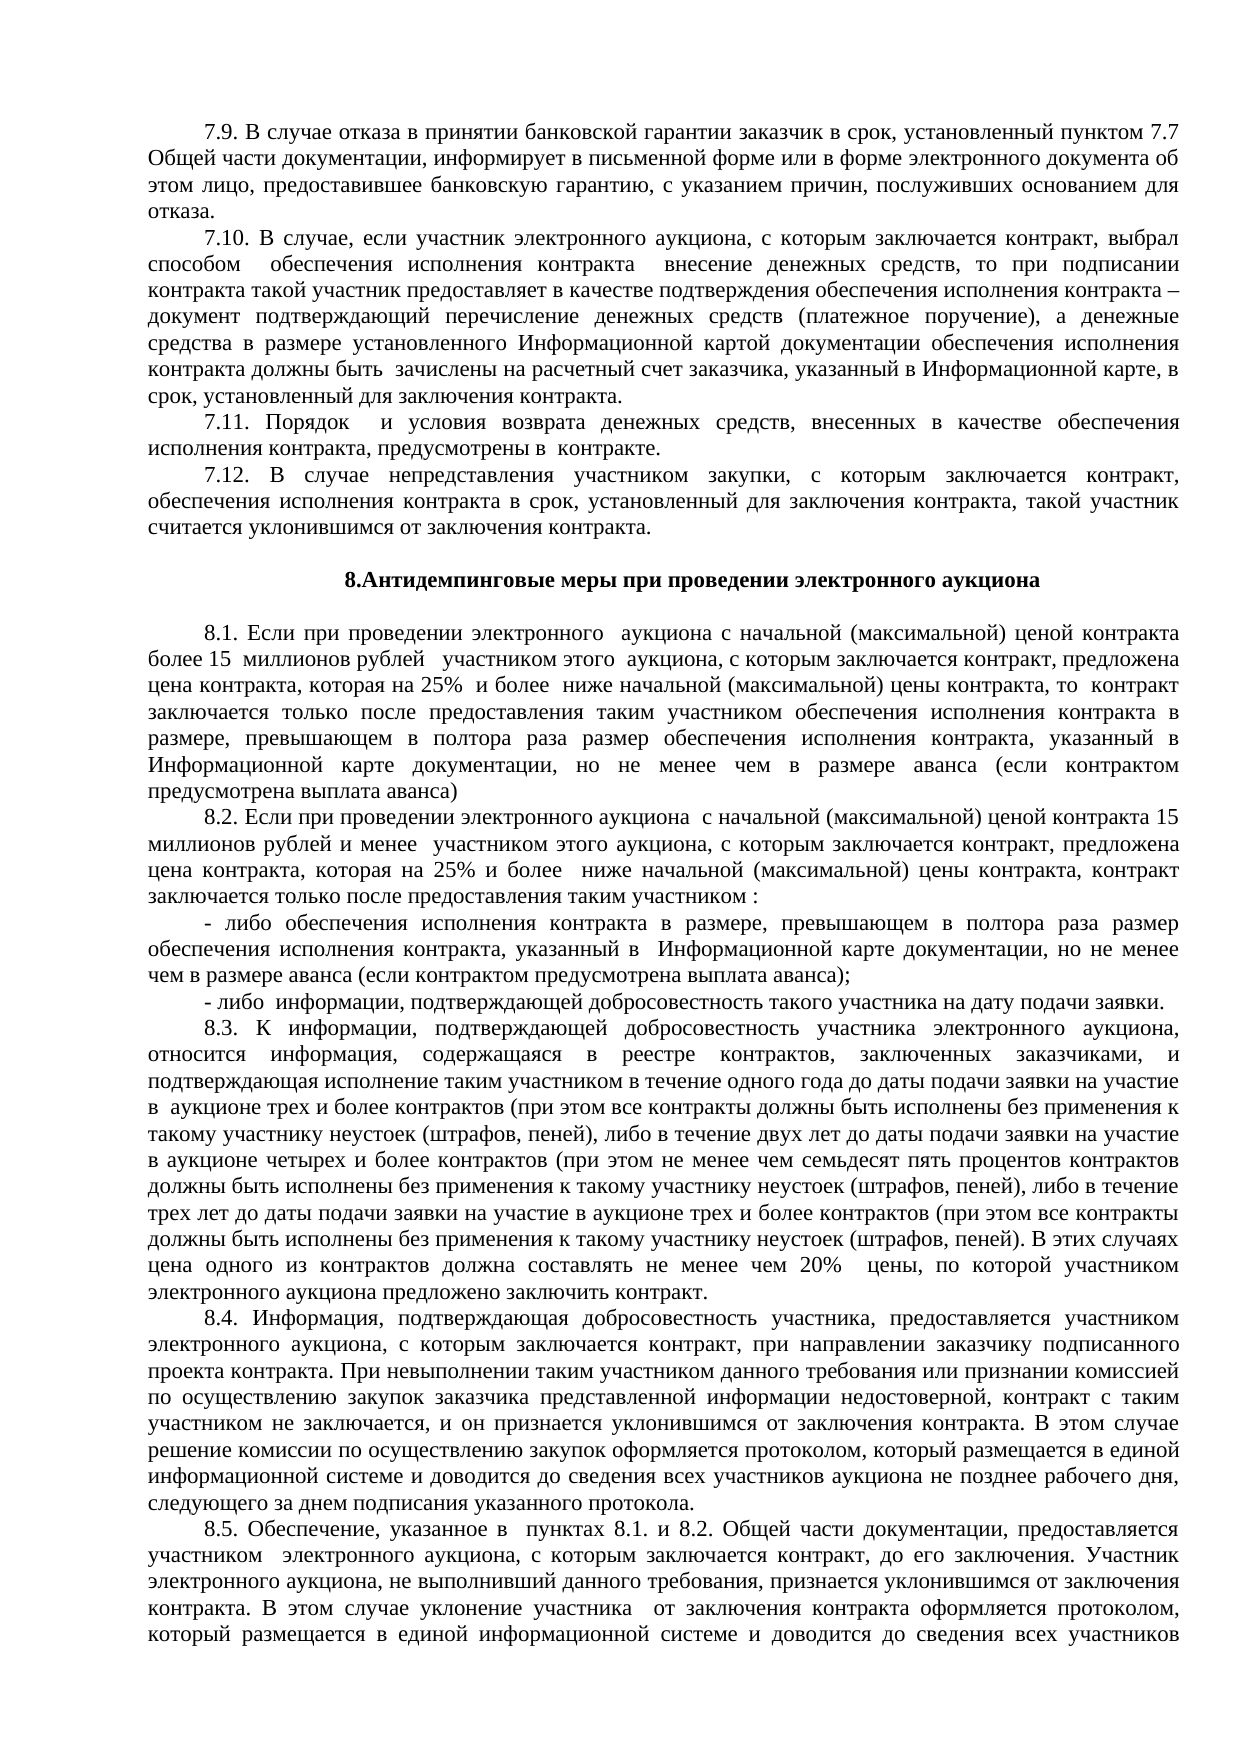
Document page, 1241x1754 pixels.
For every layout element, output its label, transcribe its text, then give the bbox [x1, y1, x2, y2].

text 8.1. Если при проведении электронного аукциона с начальной (максимальной) ценой контракта более 15 миллионов рублей участником этого аукциона, с которым заключается контракт, предложена цена контракта, которая на 25% и более ниже начальной (максимальной) цены контракта, то контракт заключается только после предоставления таким участником обеспечения исполнения контракта в размере, превышающем в полтора раза размер обеспечения исполнения контракта, указанный в Информационной карте документации, но не менее чем в размере аванса (если контрактом предусмотрена выплата аванса) [148, 619, 1181, 803]
text 7.12. В случае непредставления участником закупки, с которым заключается контракт, обеспечения исполнения контракта в срок, установленный для заключения контракта, такой участник считается уклонившимся от заключения контракта. [148, 461, 1181, 540]
text 8.Антидемпинговые меры при проведении электронного аукциона [148, 566, 1181, 592]
text 8.3. К информации, подтверждающей добросовестность участника электронного аукциона, относится информация, содержащаяся в реестре контрактов, заключенных заказчиками, и подтверждающая исполнение таким участником в течение одного года до даты подачи заявки на участие в аукционе трех и более контрактов (при этом все контракты должны быть исполнены без применения к такому участнику неустоек (штрафов, пеней), либо в течение двух лет до даты подачи заявки на участие в аукционе четырех и более контрактов (при этом не менее чем семьдесят пять процентов контрактов должны быть исполнены без применения к такому участнику неустоек (штрафов, пеней), либо в течение трех лет до даты подачи заявки на участие в аукционе трех и более контрактов (при этом все контракты должны быть исполнены без применения к такому участнику неустоек (штрафов, пеней). В этих случаях цена одного из контрактов должна составлять не менее чем 20% цены, по которой участником электронного аукциона предложено заключить контракт. [148, 1014, 1181, 1304]
text - либо информации, подтверждающей добросовестность такого участника на дату подачи заявки. [148, 988, 1181, 1014]
text - либо обеспечения исполнения контракта в размере, превышающем в полтора раза размер обеспечения исполнения контракта, указанный в Информационной карте документации, но не менее чем в размере аванса (если контрактом предусмотрена выплата аванса); [148, 909, 1181, 988]
text 8.2. Если при проведении электронного аукциона с начальной (максимальной) ценой контракта 15 миллионов рублей и менее участником этого аукциона, с которым заключается контракт, предложена цена контракта, которая на 25% и более ниже начальной (максимальной) цены контракта, контракт заключается только после предоставления таким участником : [148, 803, 1181, 909]
text 7.9. В случае отказа в принятии банковской гарантии заказчик в срок, установленный пунктом 7.7 Общей части документации, информирует в письменной форме или в форме электронного документа об этом лицо, предоставившее банковскую гарантию, с указанием причин, послуживших основанием для отказа. [148, 118, 1181, 223]
text 7.11. Порядок и условия возврата денежных средств, внесенных в качестве обеспечения исполнения контракта, предусмотрены в контракте. [148, 408, 1181, 461]
text 8.4. Информация, подтверждающая добросовестность участника, предоставляется участником электронного аукциона, с которым заключается контракт, при направлении заказчику подписанного проекта контракта. При невыполнении таким участником данного требования или признании комиссией по осуществлению закупок заказчика представленной информации недостоверной, контракт с таким участником не заключается, и он признается уклонившимся от заключения контракта. В этом случае решение комиссии по осуществлению закупок оформляется протоколом, который размещается в единой информационной системе и доводится до сведения всех участников аукциона не позднее рабочего дня, следующего за днем подписания указанного протокола. [148, 1304, 1181, 1515]
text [148, 1515, 1181, 1647]
text 7.10. В случае, если участник электронного аукциона, с которым заключается контракт, выбрал способом обеспечения исполнения контракта внесение денежных средств, то при подписании контракта такой участник предоставляет в качестве подтверждения обеспечения исполнения контракта – документ подтверждающий перечисление денежных средств (платежное поручение), а денежные средства в размере установленного Информационной картой документации обеспечения исполнения контракта должны быть зачислены на расчетный счет заказчика, указанный в Информационной карте, в срок, установленный для заключения контракта. [148, 223, 1181, 408]
